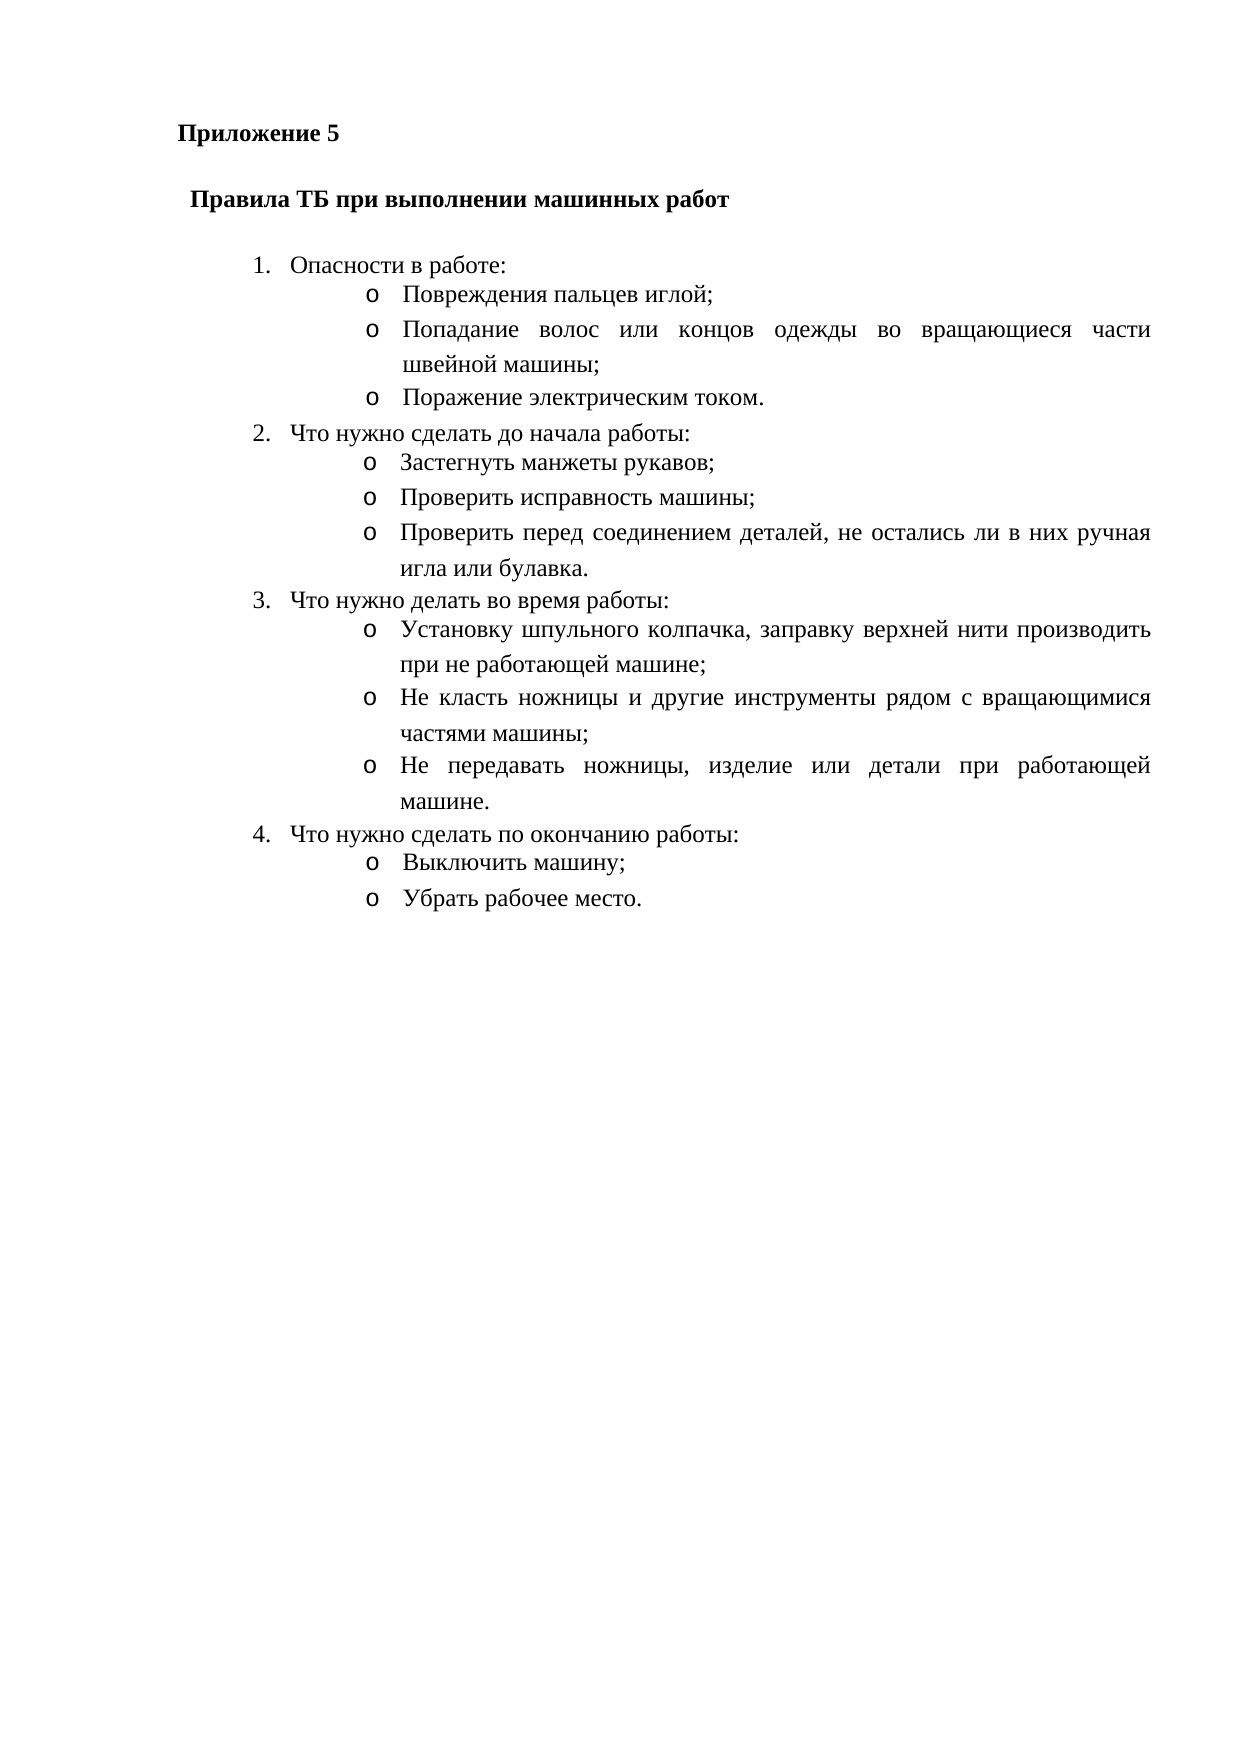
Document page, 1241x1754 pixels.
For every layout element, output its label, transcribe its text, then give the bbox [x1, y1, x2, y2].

list Поражение электрическим током. [365, 382, 1152, 413]
list Повреждения пальцев иглой; [365, 279, 1152, 310]
list Установку шпульного колпачка, заправку верхней нити производить при не работающей машине; [362, 614, 1152, 678]
list Что нужно сделать по окончанию работы: [252, 819, 1152, 847]
list Не передавать ножницы, изделие или детали при работающей машине. [362, 751, 1152, 814]
list Попадание волос или концов одежды во вращающиеся части швейной машины; [365, 314, 1152, 378]
list Что нужно делать во время работы: [252, 586, 1152, 614]
list Застегнуть манжеты рукавов; [362, 447, 1152, 477]
list Убрать рабочее место. [365, 883, 1152, 914]
text Приложение 5 [177, 118, 1152, 147]
list Что нужно сделать до начала работы: [252, 418, 1152, 447]
list Проверить перед соединением деталей, не остались ли в них ручная игла или булавка. [362, 517, 1152, 581]
text Правила ТБ при выполнении машинных работ [177, 184, 1152, 213]
list Проверить исправность машины; [362, 482, 1152, 513]
list Выключить машину; [365, 847, 1152, 878]
list Опасности в работе: [252, 250, 1152, 279]
list Не класть ножницы и другие инструменты рядом с вращающимися частями машины; [362, 682, 1152, 746]
